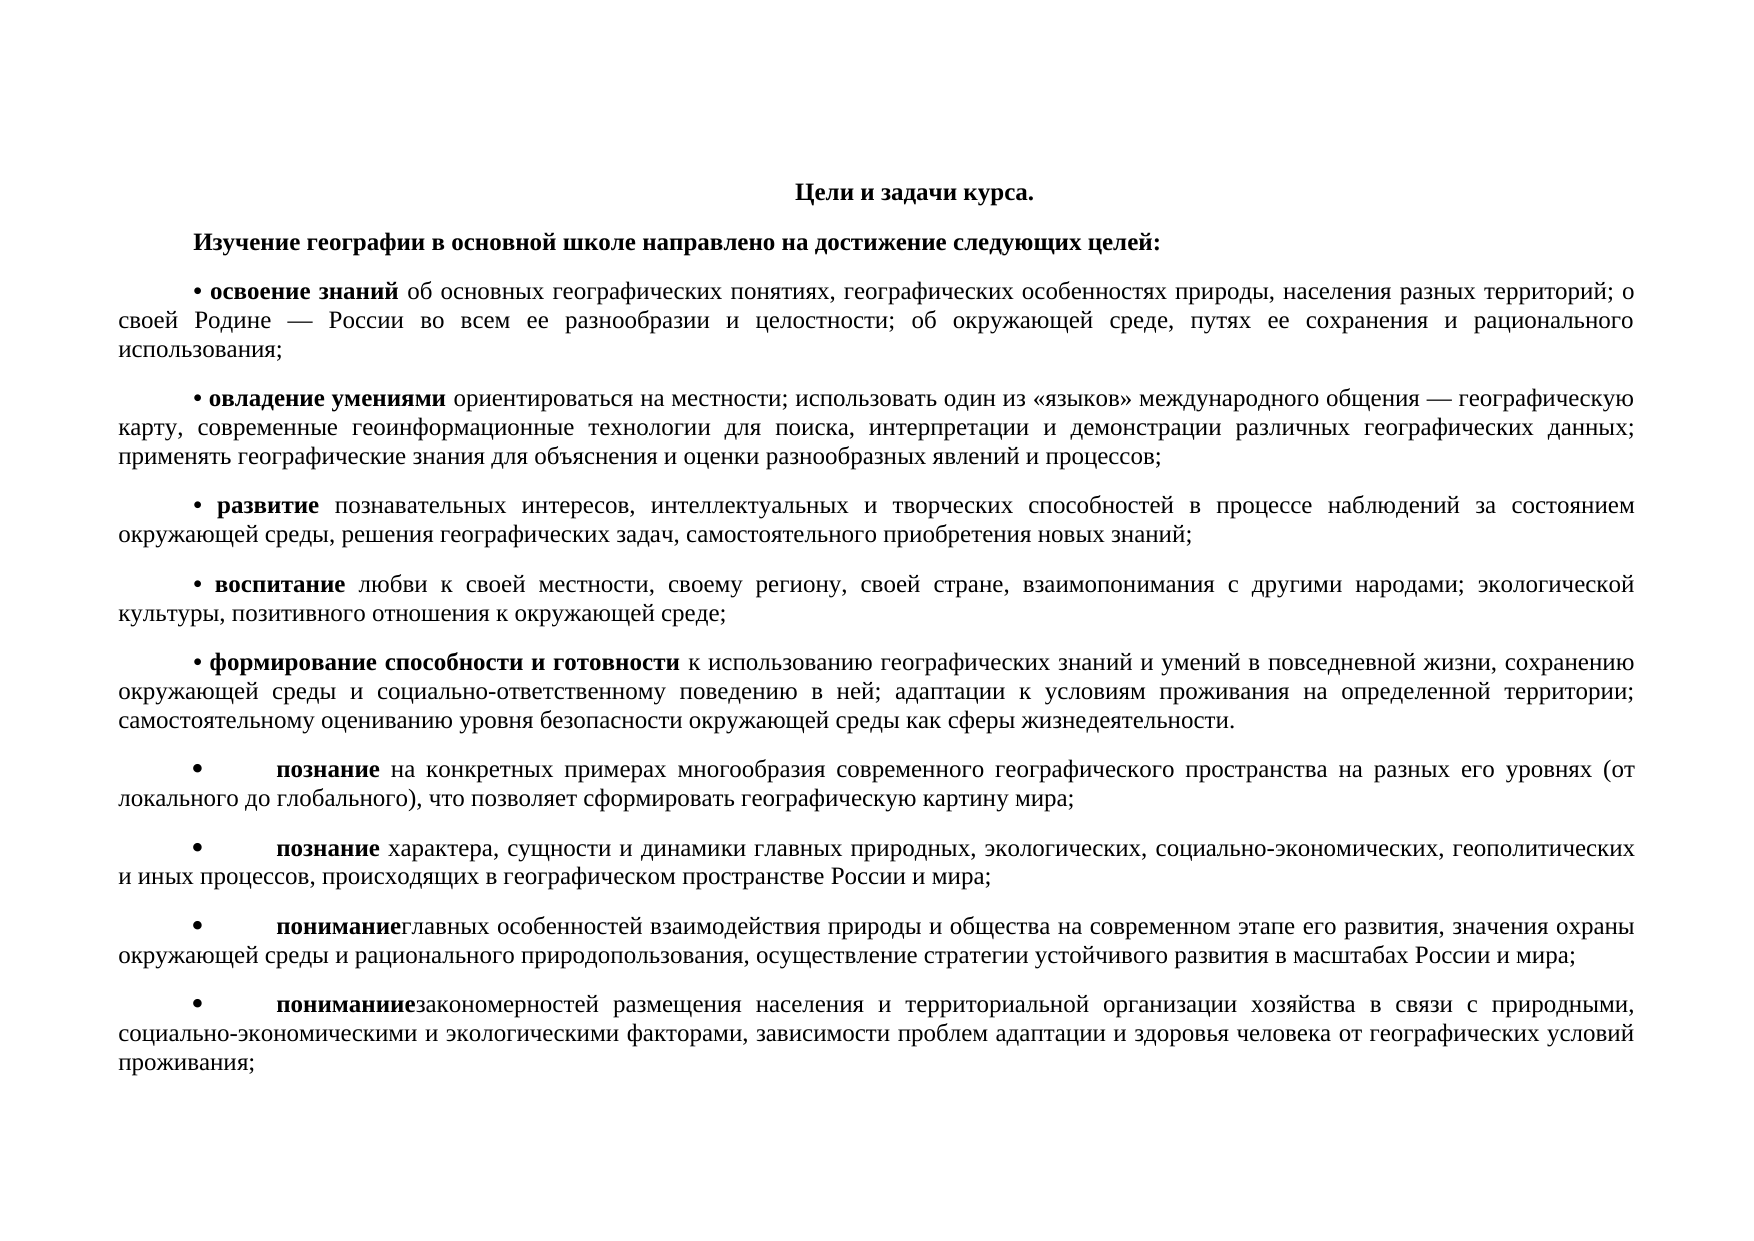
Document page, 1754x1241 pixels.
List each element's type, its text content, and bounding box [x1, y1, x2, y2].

list познание на конкретных примерах многообразия современного географического пространства на разных его уровнях (от локального до глобального), что позволяет сформировать географическую картину мира; [118, 754, 1636, 812]
text • освоение знаний об основных географических понятиях, географических особенностях природы, населения разных территорий; о своей Родине — России во всем ее разнообразии и целостности; об окружающей среде, путях ее сохранения и рационального использования; [118, 276, 1636, 363]
text Изучение географии в основной школе направлено на достижение следующих целей: [118, 227, 1636, 256]
text • формирование способности и готовности к использованию географических знаний и умений в повседневной жизни, сохранению окружающей среды и социально-ответственному поведению в ней; адаптации к условиям проживания на определенной территории; самостоятельному оцениванию уровня безопасности окружающей среды как сферы жизнедеятельности. [118, 647, 1636, 733]
text • развитие познавательных интересов, интеллектуальных и творческих способностей в процессе наблюдений за состоянием окружающей среды, решения географических задач, самостоятельного приобретения новых знаний; [118, 491, 1636, 548]
text Цели и задачи курса. [118, 177, 1636, 206]
list познание характера, сущности и динамики главных природных, экологических, социально-экономических, геополитических и иных процессов, происходящих в географическом пространстве России и мира; [118, 833, 1636, 890]
list пониманиеглавных особенностей взаимодействия природы и общества на современном этапе его развития, значения охраны окружающей среды и рационального природопользования, осуществление стратегии устойчивого развития в масштабах России и мира; [118, 911, 1636, 968]
list пониманииезакономерностей размещения населения и территориальной организации хозяйства в связи с природными, социально-экономическими и экологическими факторами, зависимости проблем адаптации и здоровья человека от географических условий проживания; [118, 989, 1636, 1076]
text • овладение умениями ориентироваться на местности; использовать один из «языков» международного общения — географическую карту, современные геоинформационные технологии для поиска, интерпретации и демонстрации различных географических данных; применять географические знания для объяснения и оценки разнообразных явлений и процессов; [118, 383, 1636, 470]
text • воспитание любви к своей местности, своему региону, своей стране, взаимопонимания с другими народами; экологической культуры, позитивного отношения к окружающей среде; [118, 569, 1636, 626]
